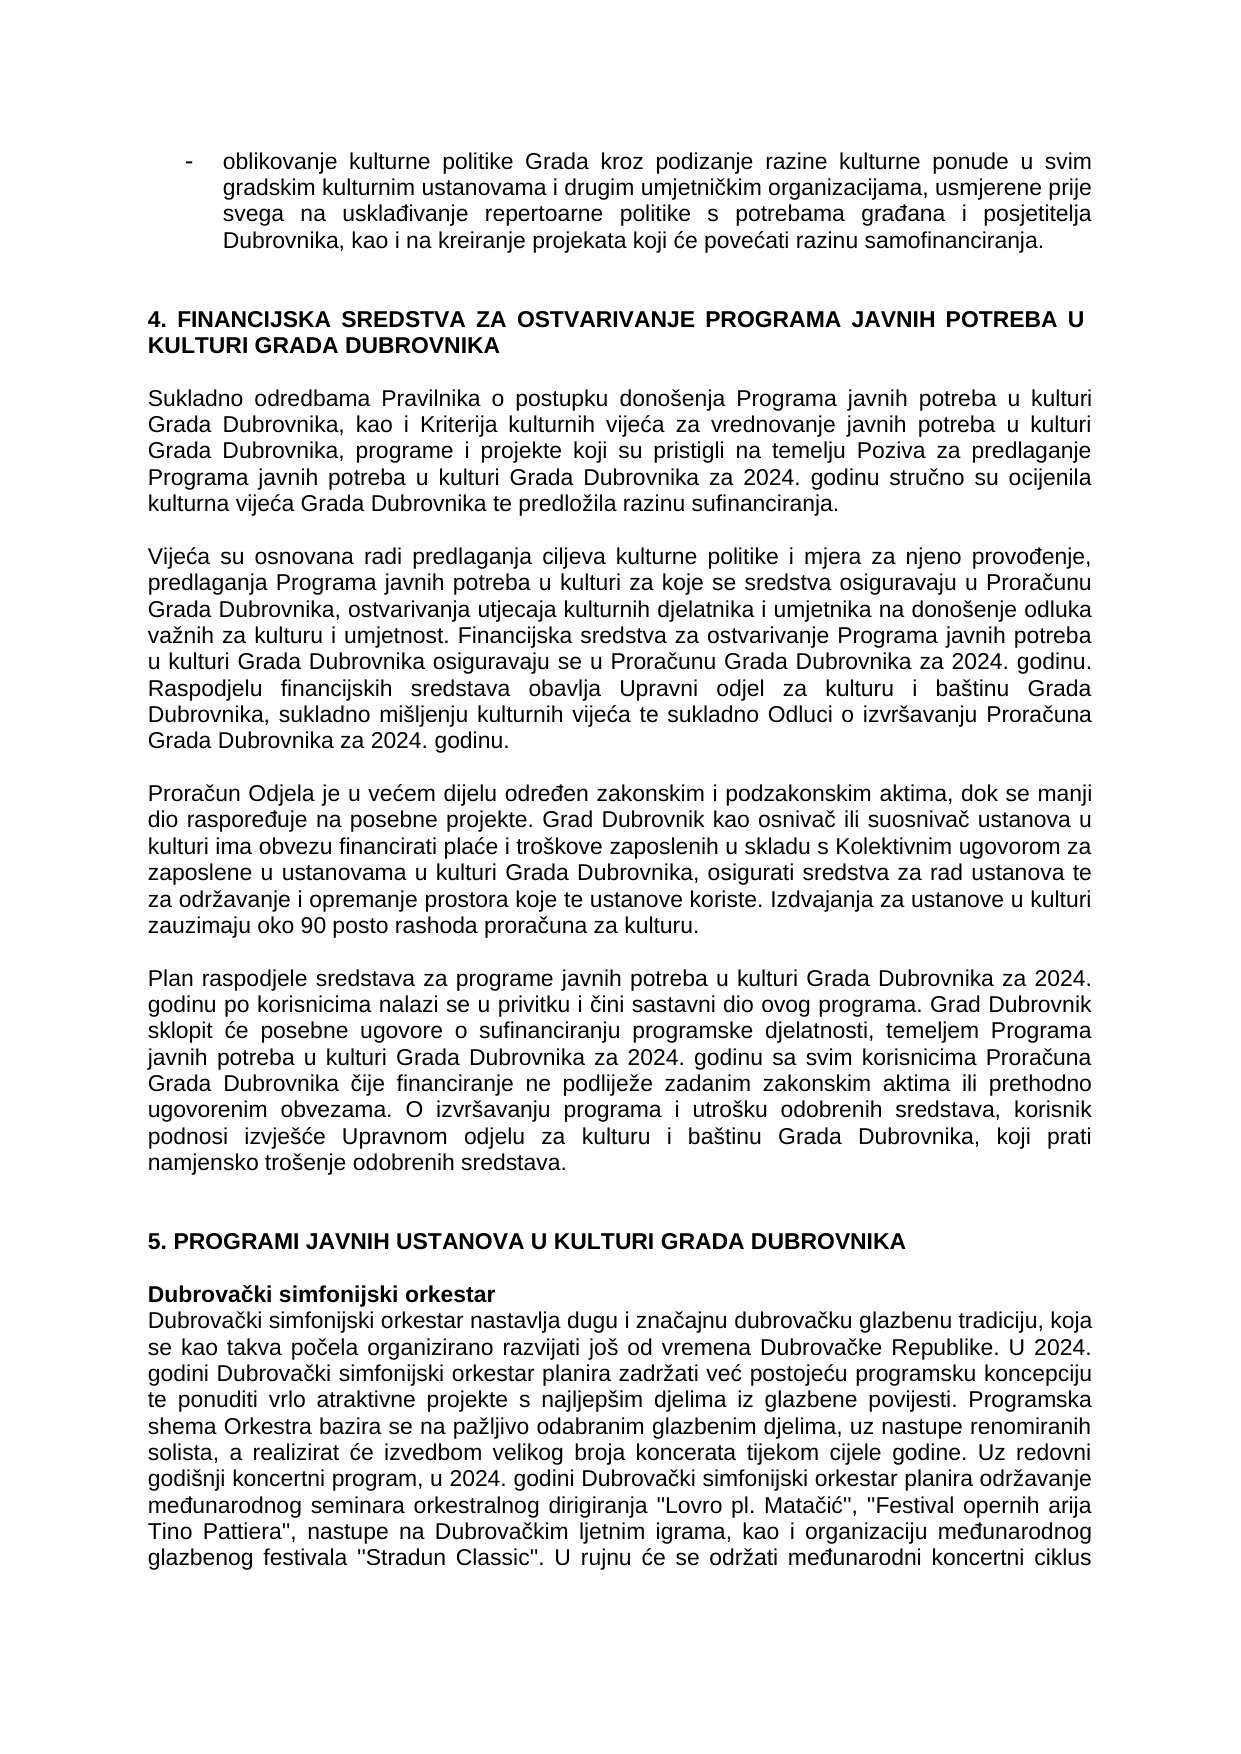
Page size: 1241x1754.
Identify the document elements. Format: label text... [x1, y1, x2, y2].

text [148, 1307, 1093, 1571]
list oblikovanje kulturne politike Grada kroz podizanje razine kulturne ponude u svim gradskim kulturnim ustanovama i drugim umjetničkim organizacijama, usmjerene prije svega na usklađivanje repertoarne politike s potrebama građana i posjetitelja Dubrovnika, kao i na kreiranje projekata koji će povećati razinu samofinanciranja. [185, 148, 1093, 253]
text Proračun Odjela je u većem dijelu određen zakonskim i podzakonskim aktima, dok se manji dio raspoređuje na posebne projekte. Grad Dubrovnik kao osnivač ili suosnivač ustanova u kulturi ima obvezu financirati plaće i troškove zaposlenih u skladu s Kolektivnim ugovorom za zaposlene u ustanovama u kulturi Grada Dubrovnika, osigurati sredstva za rad ustanova te za održavanje i opremanje prostora koje te ustanove koriste. Izdvajanja za ustanove u kulturi zauzimaju oko 90 posto rashoda proračuna za kulturu. [148, 780, 1093, 938]
text 4. FINANCIJSKA SREDSTVA ZA OSTVARIVANJE PROGRAMA JAVNIH POTREBA U KULTURI GRADA DUBROVNIKA [148, 306, 1085, 358]
text Dubrovački simfonijski orkestar [148, 1281, 1093, 1307]
text Vijeća su osnovana radi predlaganja ciljeva kulturne politike i mjera za njeno provođenje, predlaganja Programa javnih potreba u kulturi za koje se sredstva osiguravaju u Proračunu Grada Dubrovnika, ostvarivanja utjecaja kulturnih djelatnika i umjetnika na donošenje odluka važnih za kulturu i umjetnost. Financijska sredstva za ostvarivanje Programa javnih potreba u kulturi Grada Dubrovnika osiguravaju se u Proračunu Grada Dubrovnika za 2024. godinu. Raspodjelu financijskih sredstava obavlja Upravni odjel za kulturu i baštinu Grada Dubrovnika, sukladno mišljenju kulturnih vijeća te sukladno Odluci o izvršavanju Proračuna Grada Dubrovnika za 2024. godinu. [148, 543, 1093, 754]
text 5. PROGRAMI JAVNIH USTANOVA U KULTURI GRADA DUBROVNIKA [148, 1228, 1093, 1254]
text Sukladno odredbama Pravilnika o postupku donošenja Programa javnih potreba u kulturi Grada Dubrovnika, kao i Kriterija kulturnih vijeća za vrednovanje javnih potreba u kulturi Grada Dubrovnika, programe i projekte koji su pristigli na temelju Poziva za predlaganje Programa javnih potreba u kulturi Grada Dubrovnika za 2024. godinu stručno su ocijenila kulturna vijeća Grada Dubrovnika te predložila razinu sufinanciranja. [148, 385, 1093, 517]
text Plan raspodjele sredstava za programe javnih potreba u kulturi Grada Dubrovnika za 2024. godinu po korisnicima nalazi se u privitku i čini sastavni dio ovog programa. Grad Dubrovnik sklopit će posebne ugovore o sufinanciranju programske djelatnosti, temeljem Programa javnih potreba u kulturi Grada Dubrovnika za 2024. godinu sa svim korisnicima Proračuna Grada Dubrovnika čije financiranje ne podliježe zadanim zakonskim aktima ili prethodno ugovorenim obvezama. O izvršavanju programa i utrošku odobrenih sredstava, korisnik podnosi izvješće Upravnom odjelu za kulturu i baštinu Grada Dubrovnika, koji prati namjensko trošenje odobrenih sredstava. [148, 964, 1093, 1175]
